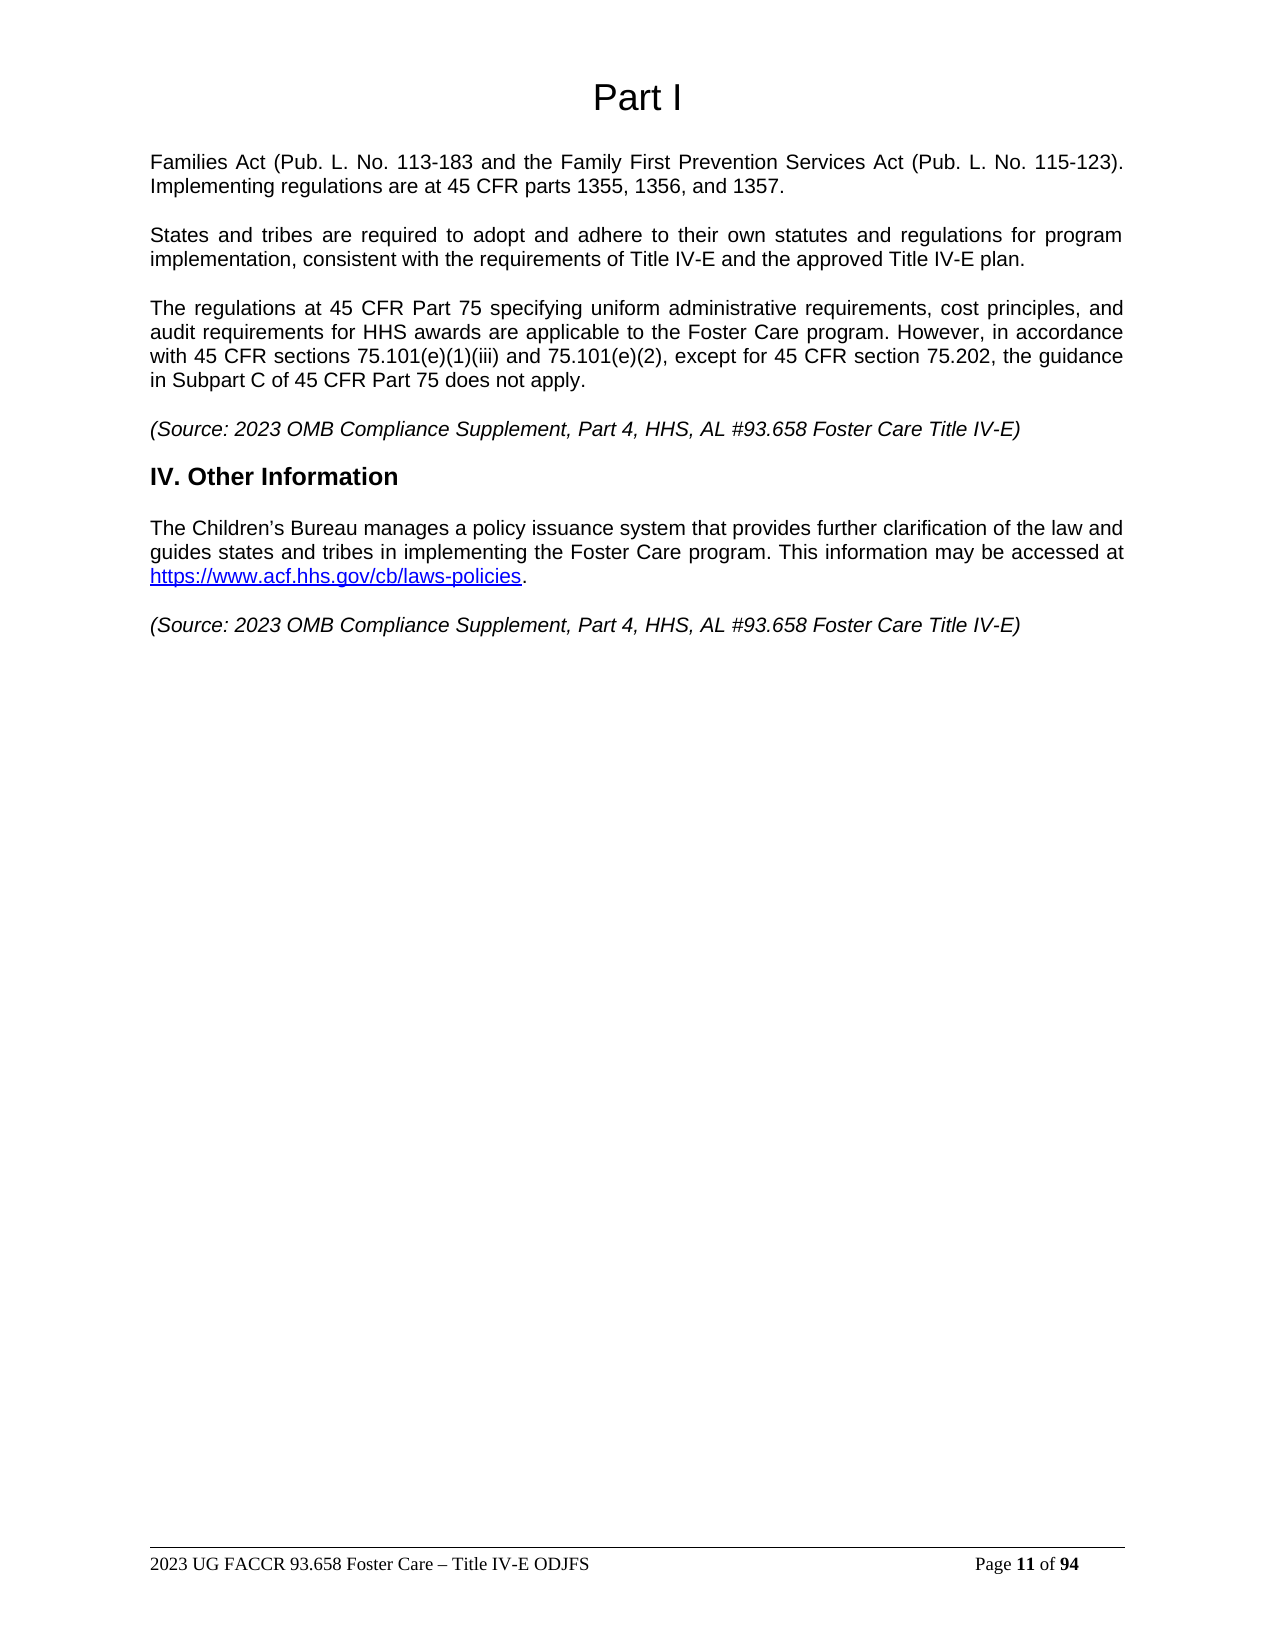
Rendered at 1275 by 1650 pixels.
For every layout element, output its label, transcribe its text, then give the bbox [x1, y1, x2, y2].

text States and tribes are required to adopt and adhere to their own statutes and regulations for program implementation, consistent with the requirements of Title IV-E and the approved Title IV-E plan. [150, 223, 1125, 271]
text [150, 150, 1125, 198]
text (Source: 2023 OMB Compliance Supplement, Part 4, HHS, AL #93.658 Foster Care Title IV-E) [150, 417, 1125, 441]
text (Source: 2023 OMB Compliance Supplement, Part 4, HHS, AL #93.658 Foster Care Title IV-E) [150, 612, 1125, 636]
text The Children’s Bureau manages a policy issuance system that provides further clarification of the law and guides states and tribes in implementing the Foster Care program. This information may be accessed at https://www.acf.hhs.gov/cb/laws-policies. [150, 516, 1125, 587]
text The regulations at 45 CFR Part 75 specifying uniform administrative requirements, cost principles, and audit requirements for HHS awards are applicable to the Foster Care program. However, in accordance with 45 CFR sections 75.101(e)(1)(iii) and 75.101(e)(2), except for 45 CFR section 75.202, the guidance in Subpart C of 45 CFR Part 75 does not apply. [150, 296, 1125, 392]
subtitle IV. Other Information [150, 466, 1125, 491]
